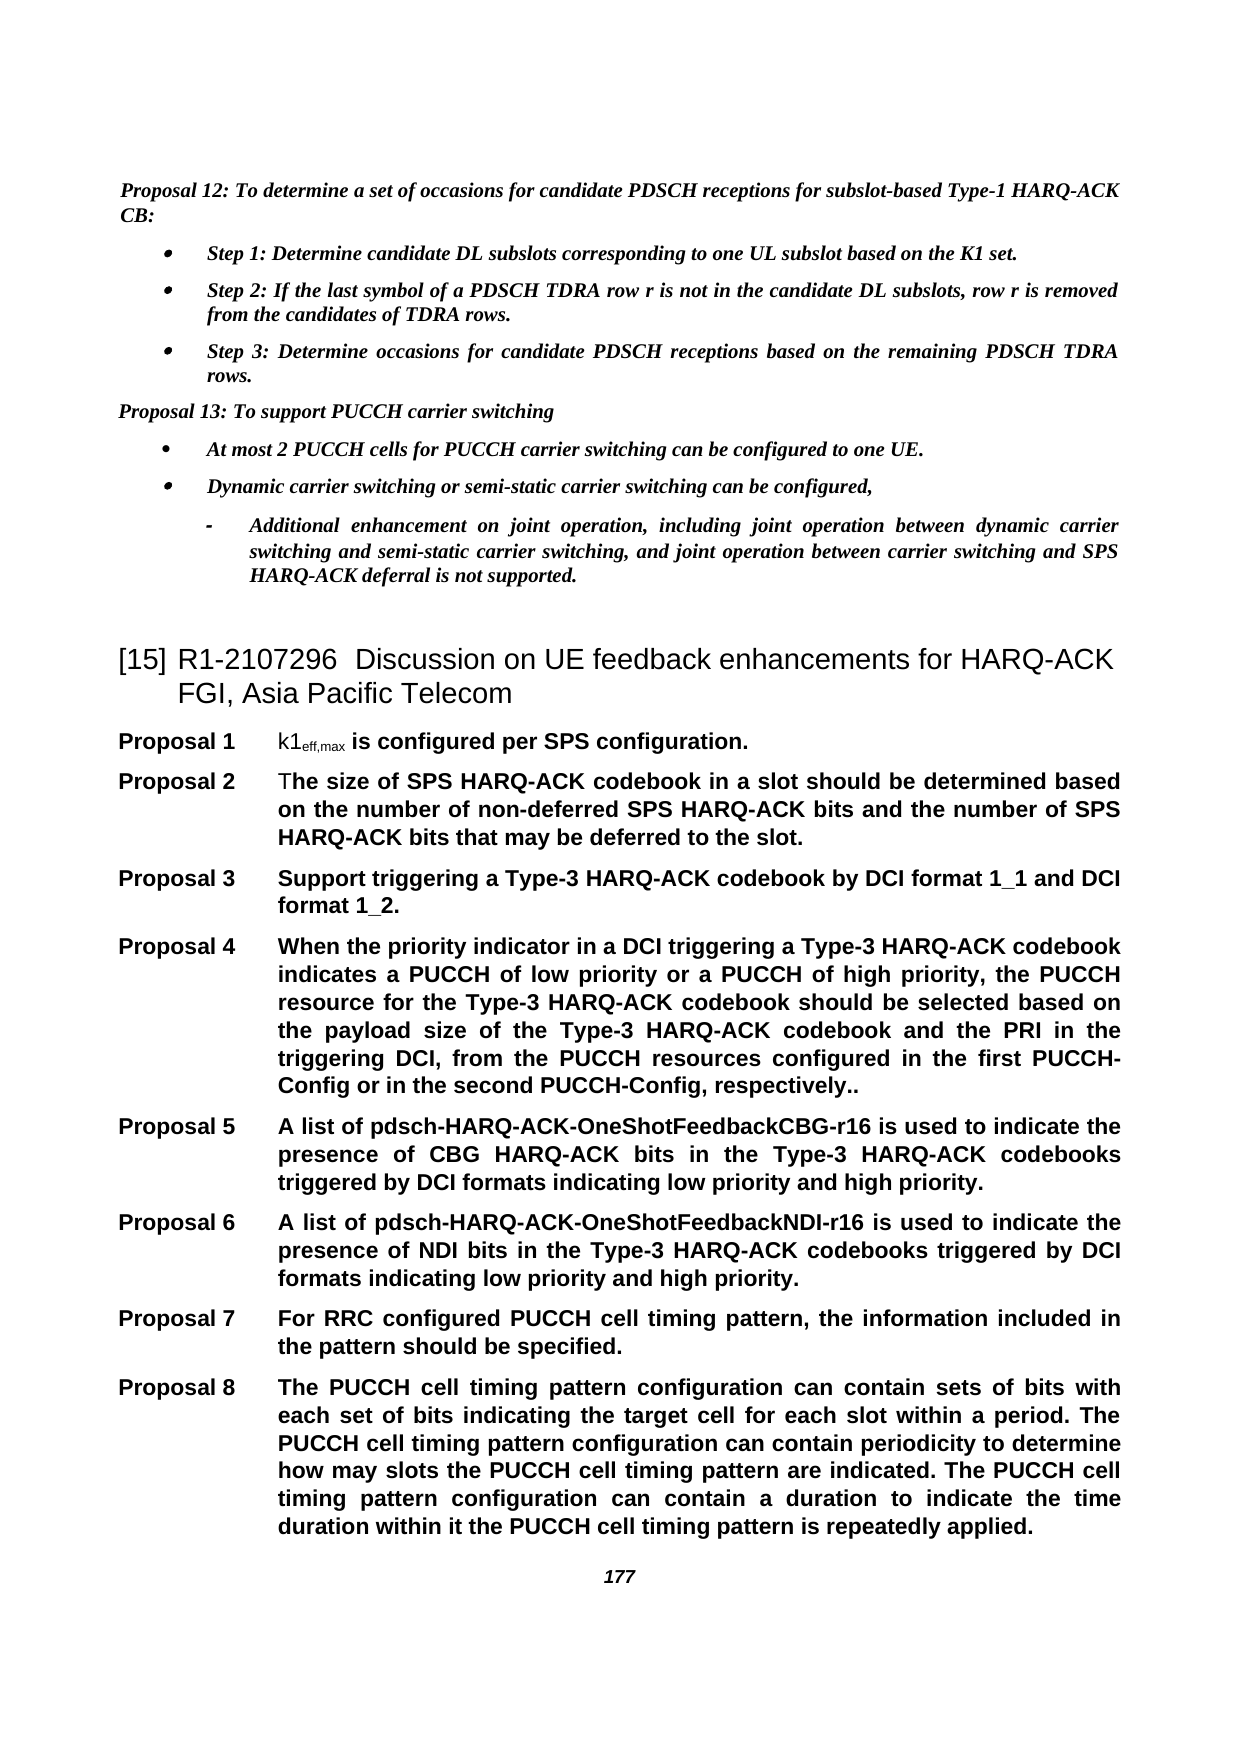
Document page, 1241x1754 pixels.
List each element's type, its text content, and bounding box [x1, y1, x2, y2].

list Step 2: If the last symbol of a PDSCH TDRA row r is not in the candidate DL subslots, row r is removed from the candidates of TDRA rows. [162, 278, 1122, 326]
list Proposal 2 The size of SPS HARQ-ACK codebook in a slot should be determined based on the number of non-deferred SPS HARQ-ACK bits and the number of SPS HARQ-ACK bits that may be deferred to the slot. [118, 768, 1122, 851]
list Dynamic carrier switching or semi-static carrier switching can be configured, [162, 474, 1122, 498]
list Proposal 8 The PUCCH cell timing pattern configuration can contain sets of bits with each set of bits indicating the target cell for each slot within a period. The PUCCH cell timing pattern configuration can contain periodicity to determine how may slots the PUCCH cell timing pattern are indicated. The PUCCH cell timing pattern configuration can contain a duration to indicate the time duration within it the PUCCH cell timing pattern is repeatedly applied. [118, 1374, 1122, 1540]
list Proposal 7 For RRC configured PUCCH cell timing pattern, the information included in the pattern should be specified. [118, 1305, 1122, 1360]
list Proposal 5 A list of pdsch-HARQ-ACK-OneShotFeedbackCBG-r16 is used to indicate the presence of CBG HARQ-ACK bits in the Type-3 HARQ-ACK codebooks triggered by DCI formats indicating low priority and high priority. [118, 1113, 1122, 1195]
list Additional enhancement on joint operation, including joint operation between dynamic carrier switching and semi-static carrier switching, and joint operation between carrier switching and SPS HARQ-ACK deferral is not supported. [206, 510, 1122, 587]
text Proposal 13: To support PUCCH carrier switching [118, 399, 1122, 423]
list Proposal 3 Support triggering a Type-3 HARQ-ACK codebook by DCI format 1_1 and DCI format 1_2. [118, 864, 1122, 919]
list Step 3: Determine occasions for candidate PDSCH receptions based on the remaining PDSCH TDRA rows. [162, 338, 1122, 387]
list Proposal 4 When the priority indicator in a DCI triggering a Type-3 HARQ-ACK codebook indicates a PUCCH of low priority or a PUCCH of high priority, the PUCCH resource for the Type-3 HARQ-ACK codebook should be selected based on the payload size of the Type-3 HARQ-ACK codebook and the PRI in the triggering DCI, from the PUCCH resources configured in the first PUCCH-Config or in the second PUCCH-Config, respectively.. [118, 933, 1122, 1099]
list Proposal 6 A list of pdsch-HARQ-ACK-OneShotFeedbackNDI-r16 is used to indicate the presence of NDI bits in the Type-3 HARQ-ACK codebooks triggered by DCI formats indicating low priority and high priority. [118, 1209, 1122, 1291]
text Proposal 12: To determine a set of occasions for candidate PDSCH receptions for subslot-based Type-1 HARQ-ACK CB: [120, 178, 1122, 227]
list Proposal 1 k1eff,max is configured per SPS configuration. [118, 728, 1122, 754]
subtitle R1-2107296 Discussion on UE feedback enhancements for HARQ-ACK FGI, Asia Pacific Telecom [118, 642, 1122, 709]
list At most 2 PUCCH cells for PUCCH carrier switching can be configured to one UE. [162, 437, 1122, 461]
list Step 1: Determine candidate DL subslots corresponding to one UL subslot based on the K1 set. [162, 241, 1122, 265]
